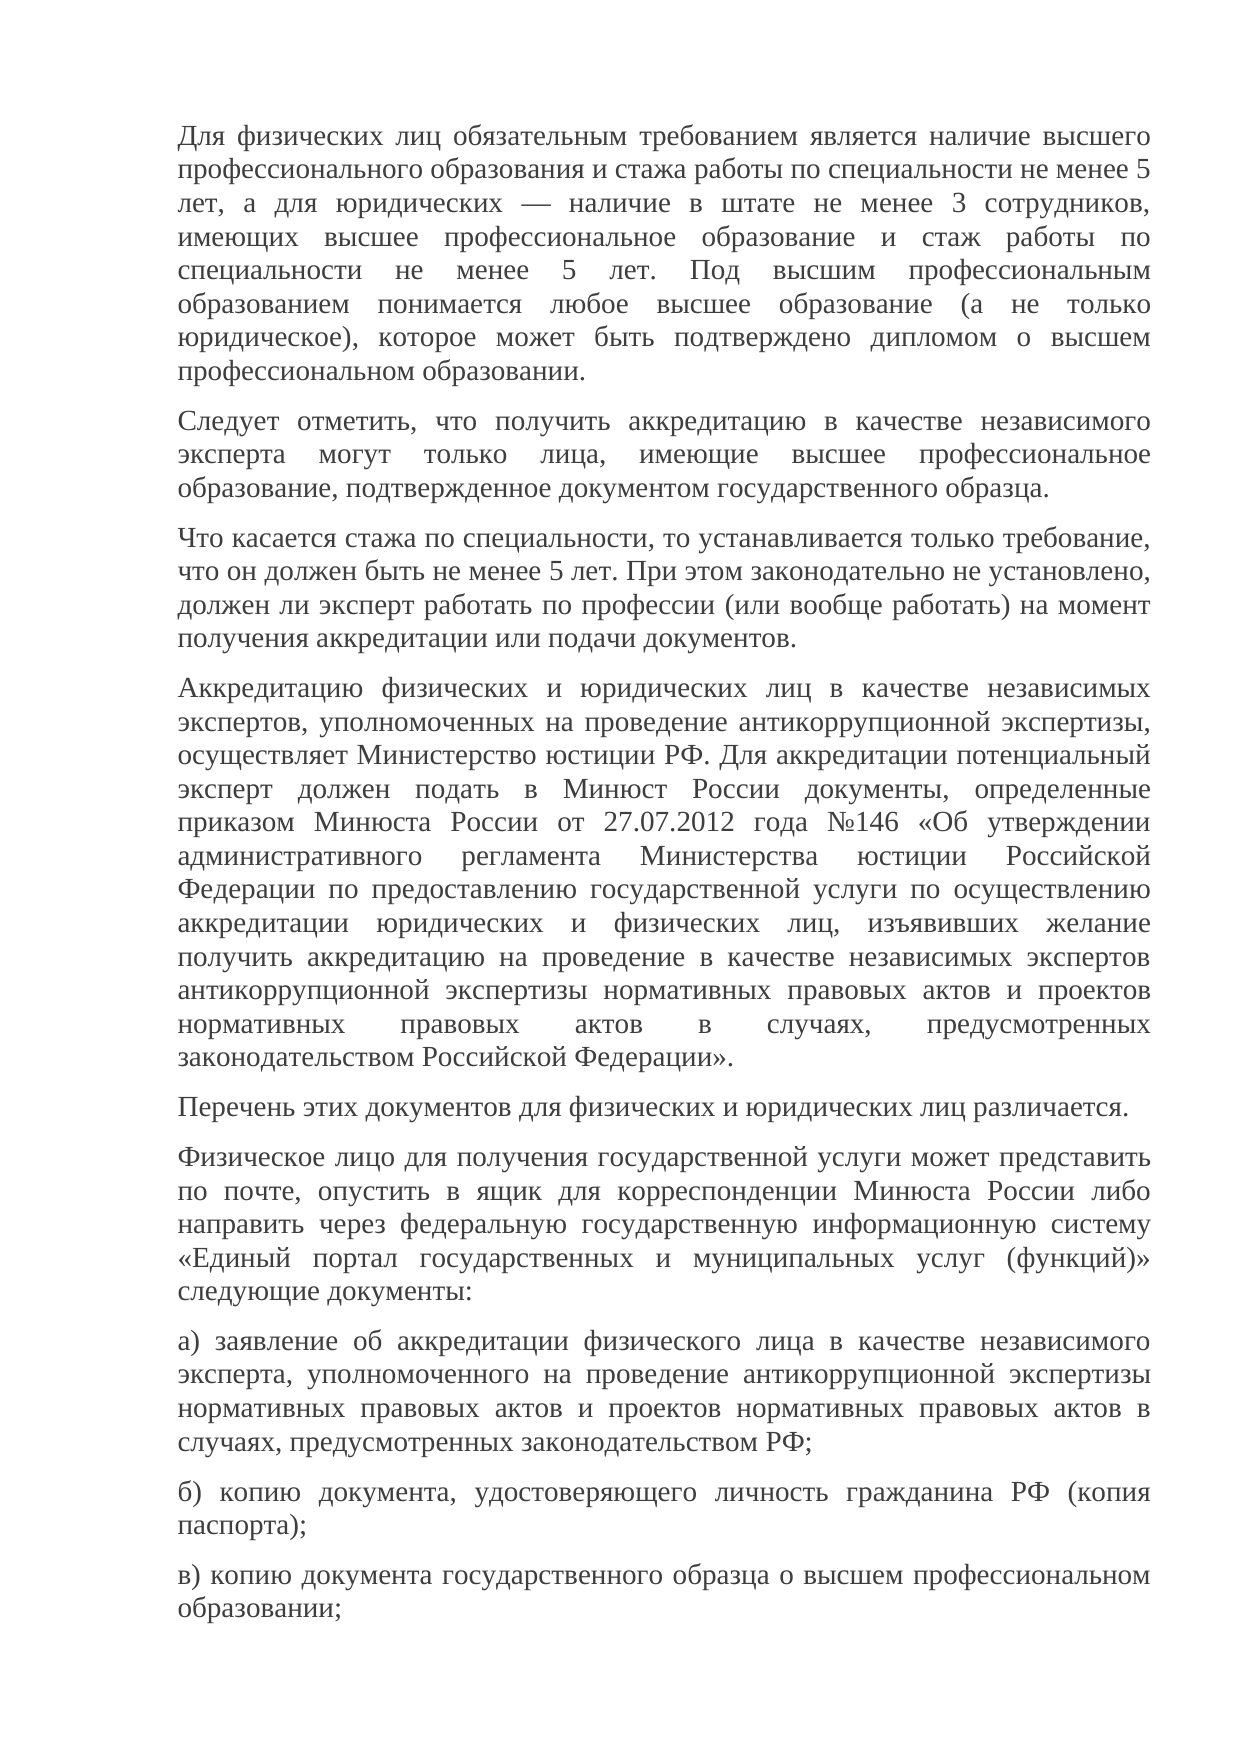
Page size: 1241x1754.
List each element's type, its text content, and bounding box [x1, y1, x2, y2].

text б) копию документа, удостоверяющего личность гражданина РФ (копия паспорта); [177, 1474, 1152, 1541]
text в) копию документа государственного образца о высшем профессиональном образовании; [177, 1557, 1152, 1624]
text а) заявление об аккредитации физического лица в качестве независимого эксперта, уполномоченного на проведение антикоррупционной экспертизы нормативных правовых актов и проектов нормативных правовых актов в случаях, предусмотренных законодательством РФ; [177, 1323, 1152, 1457]
text Для физических лиц обязательным требованием является наличие высшего профессионального образования и стажа работы по специальности не менее 5 лет, а для юридических — наличие в штате не менее 3 сотрудников, имеющих высшее профессиональное образование и стаж работы по специальности не менее 5 лет. Под высшим профессиональным образованием понимается любое высшее образование (а не только юридическое), которое может быть подтверждено дипломом о высшем профессиональном образовании. [177, 118, 1152, 386]
text Аккредитацию физических и юридических лиц в качестве независимых экспертов, уполномоченных на проведение антикоррупционной экспертизы, осуществляет Министерство юстиции РФ. Для аккредитации потенциальный эксперт должен подать в Минюст России документы, определенные приказом Минюста России от 27.07.2012 года №146 «Об утверждении административного регламента Министерства юстиции Российской Федерации по предоставлению государственной услуги по осуществлению аккредитации юридических и физических лиц, изъявивших желание получить аккредитацию на проведение в качестве независимых экспертов антикоррупционной экспертизы нормативных правовых актов и проектов нормативных правовых актов в случаях, предусмотренных законодательством Российской Федерации». [177, 670, 1152, 1073]
text Следует отметить, что получить аккредитацию в качестве независимого эксперта могут только лица, имеющие высшее профессиональное образование, подтвержденное документом государственного образца. [177, 403, 1152, 503]
text Физическое лицо для получения государственной услуги может представить по почте, опустить в ящик для корреспонденции Минюста России либо направить через федеральную государственную информационную систему «Единый портал государственных и муниципальных услуг (функций)» следующие документы: [177, 1139, 1152, 1307]
text Что касается стажа по специальности, то устанавливается только требование, что он должен быть не менее 5 лет. При этом законодательно не установлено, должен ли эксперт работать по профессии (или вообще работать) на момент получения аккредитации или подачи документов. [177, 520, 1152, 654]
text Перечень этих документов для физических и юридических лиц различается. [177, 1089, 1152, 1123]
